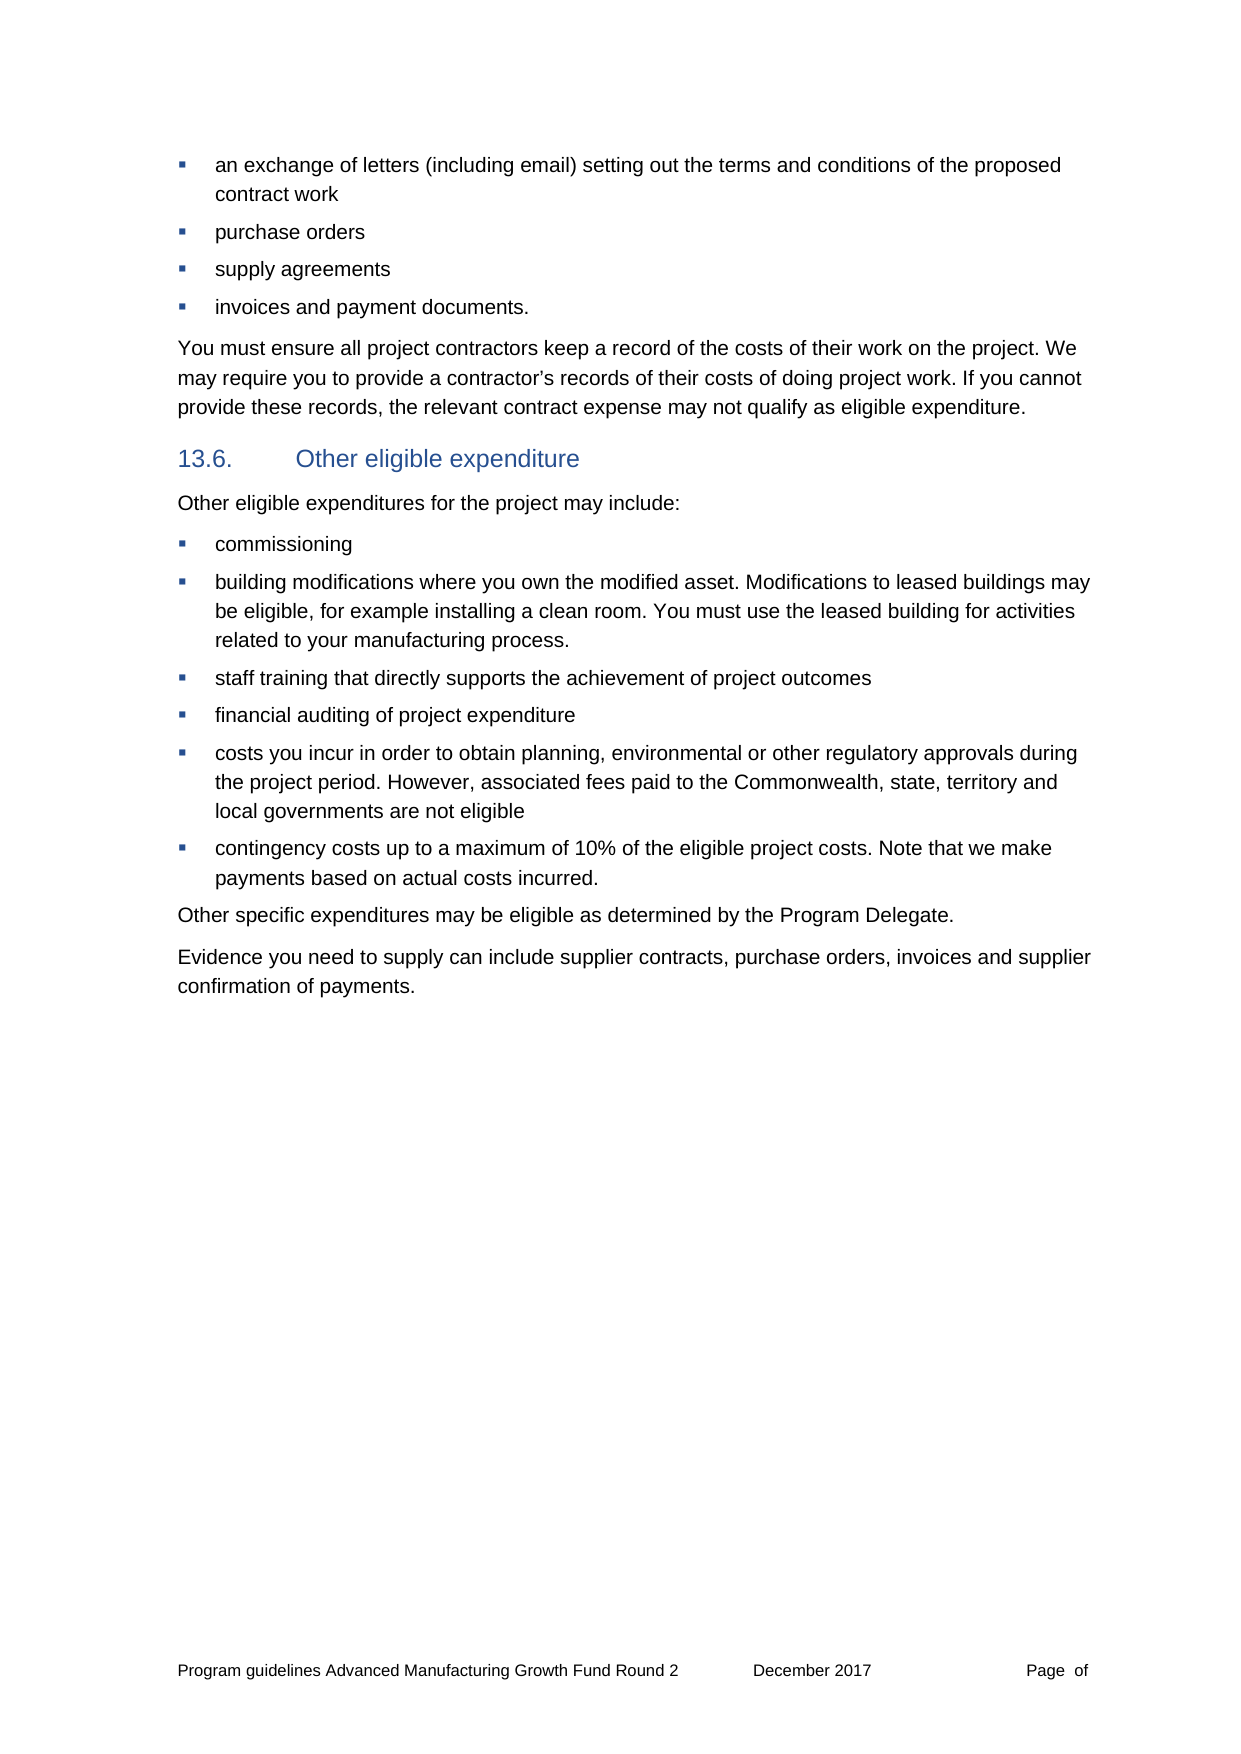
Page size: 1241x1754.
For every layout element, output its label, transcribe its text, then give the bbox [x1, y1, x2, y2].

list an exchange of letters (including email) setting out the terms and conditions of the proposed contract work [177, 148, 1092, 206]
list invoices and payment documents. [177, 289, 1092, 318]
text Other eligible expenditures for the project may include: [177, 485, 1092, 514]
list staff training that directly supports the achievement of project outcomes [177, 660, 1092, 689]
list purchase orders [177, 214, 1092, 243]
list supply agreements [177, 252, 1092, 281]
list financial auditing of project expenditure [177, 698, 1092, 727]
text You must ensure all project contractors keep a record of the costs of their work on the project. We may require you to provide a contractor’s records of their costs of doing project work. If you cannot provide these records, the relevant contract expense may not qualify as eligible expenditure. [177, 331, 1092, 418]
list commissioning [177, 527, 1092, 556]
text Evidence you need to supply can include supplier contracts, purchase orders, invoices and supplier confirmation of payments. [177, 939, 1092, 998]
list costs you incur in order to obtain planning, environmental or other regulatory approvals during the project period. However, associated fees paid to the Commonwealth, state, territory and local governments are not eligible [177, 735, 1092, 823]
subtitle Other eligible expenditure [177, 443, 1092, 473]
list contingency costs up to a maximum of 10% of the eligible project costs. Note that we make payments based on actual costs incurred. [177, 831, 1092, 889]
list building modifications where you own the modified asset. Modifications to leased buildings may be eligible, for example installing a clean room. You must use the leased building for activities related to your manufacturing process. [177, 564, 1092, 652]
text Other specific expenditures may be eligible as determined by the Program Delegate. [177, 898, 1092, 927]
